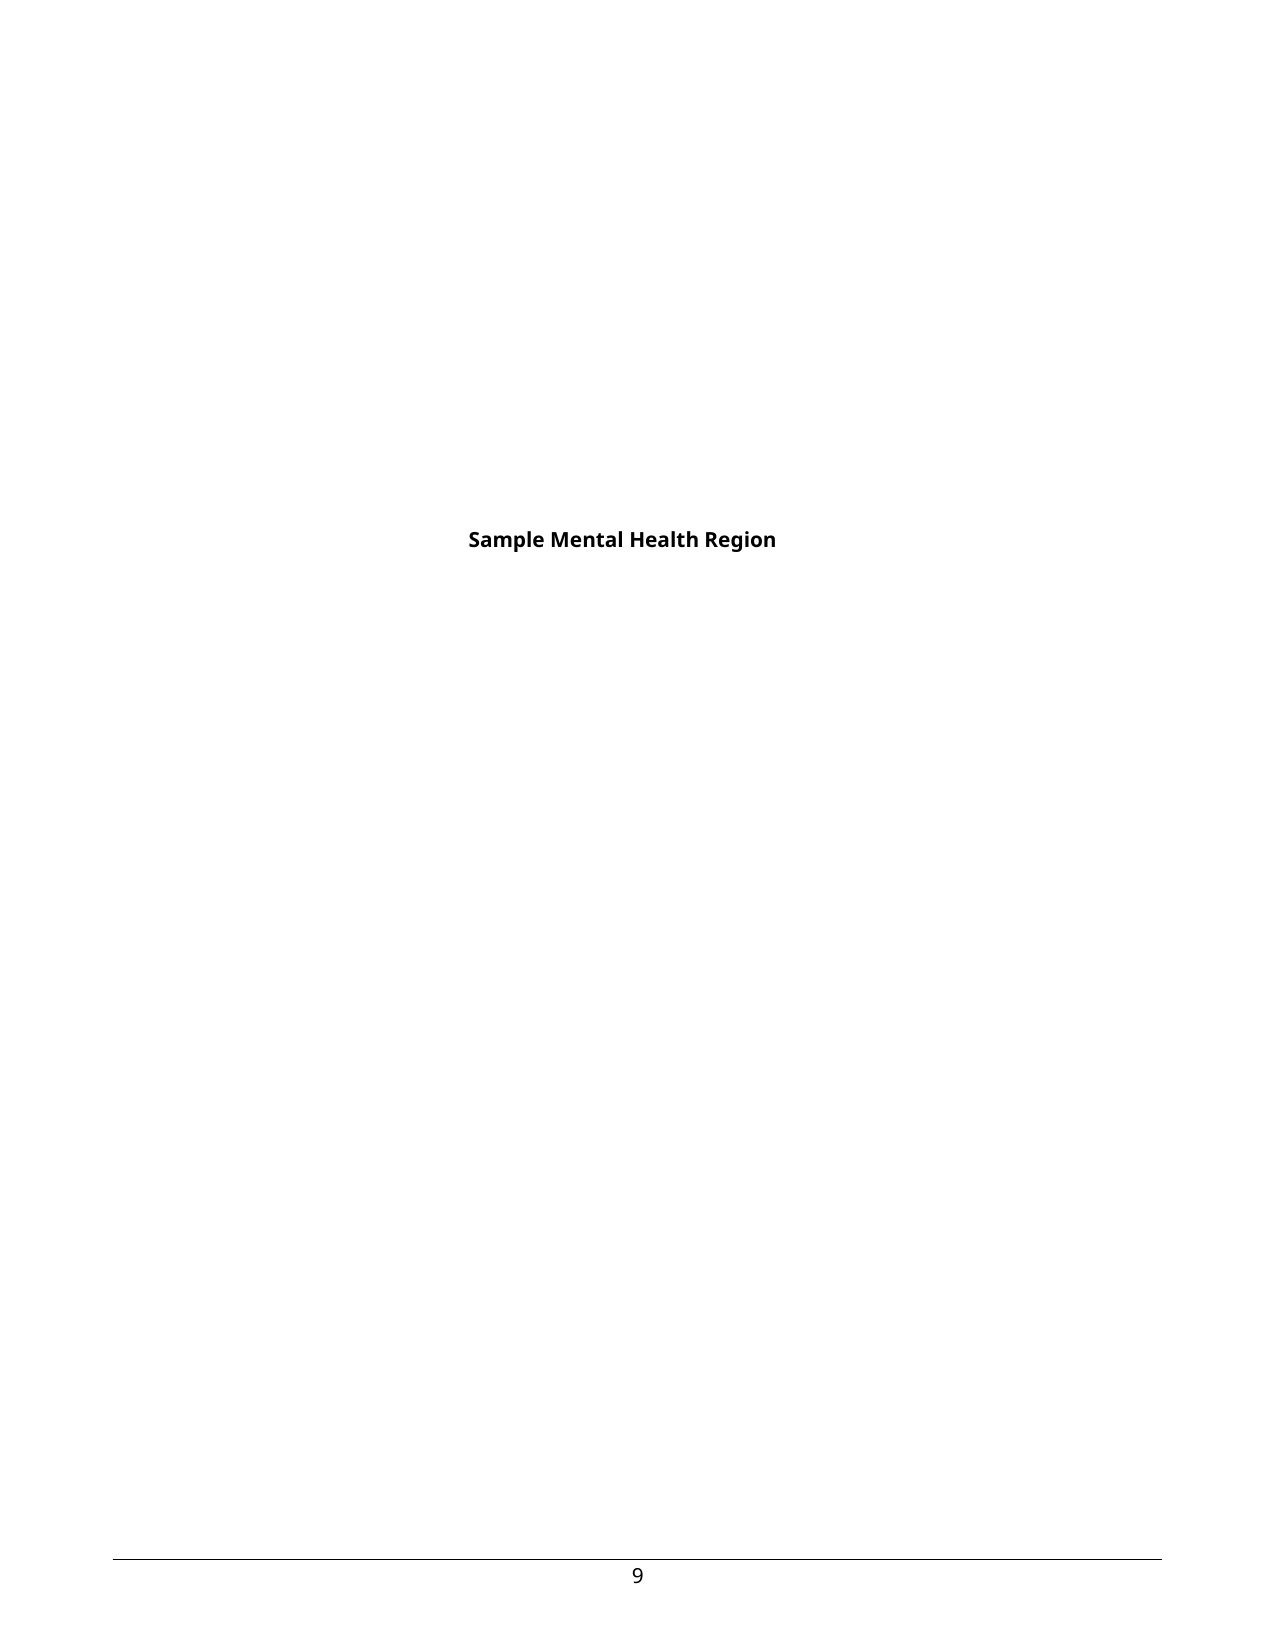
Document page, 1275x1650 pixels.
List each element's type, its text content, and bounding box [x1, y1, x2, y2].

text Sample Mental Health Region [112, 525, 1132, 553]
